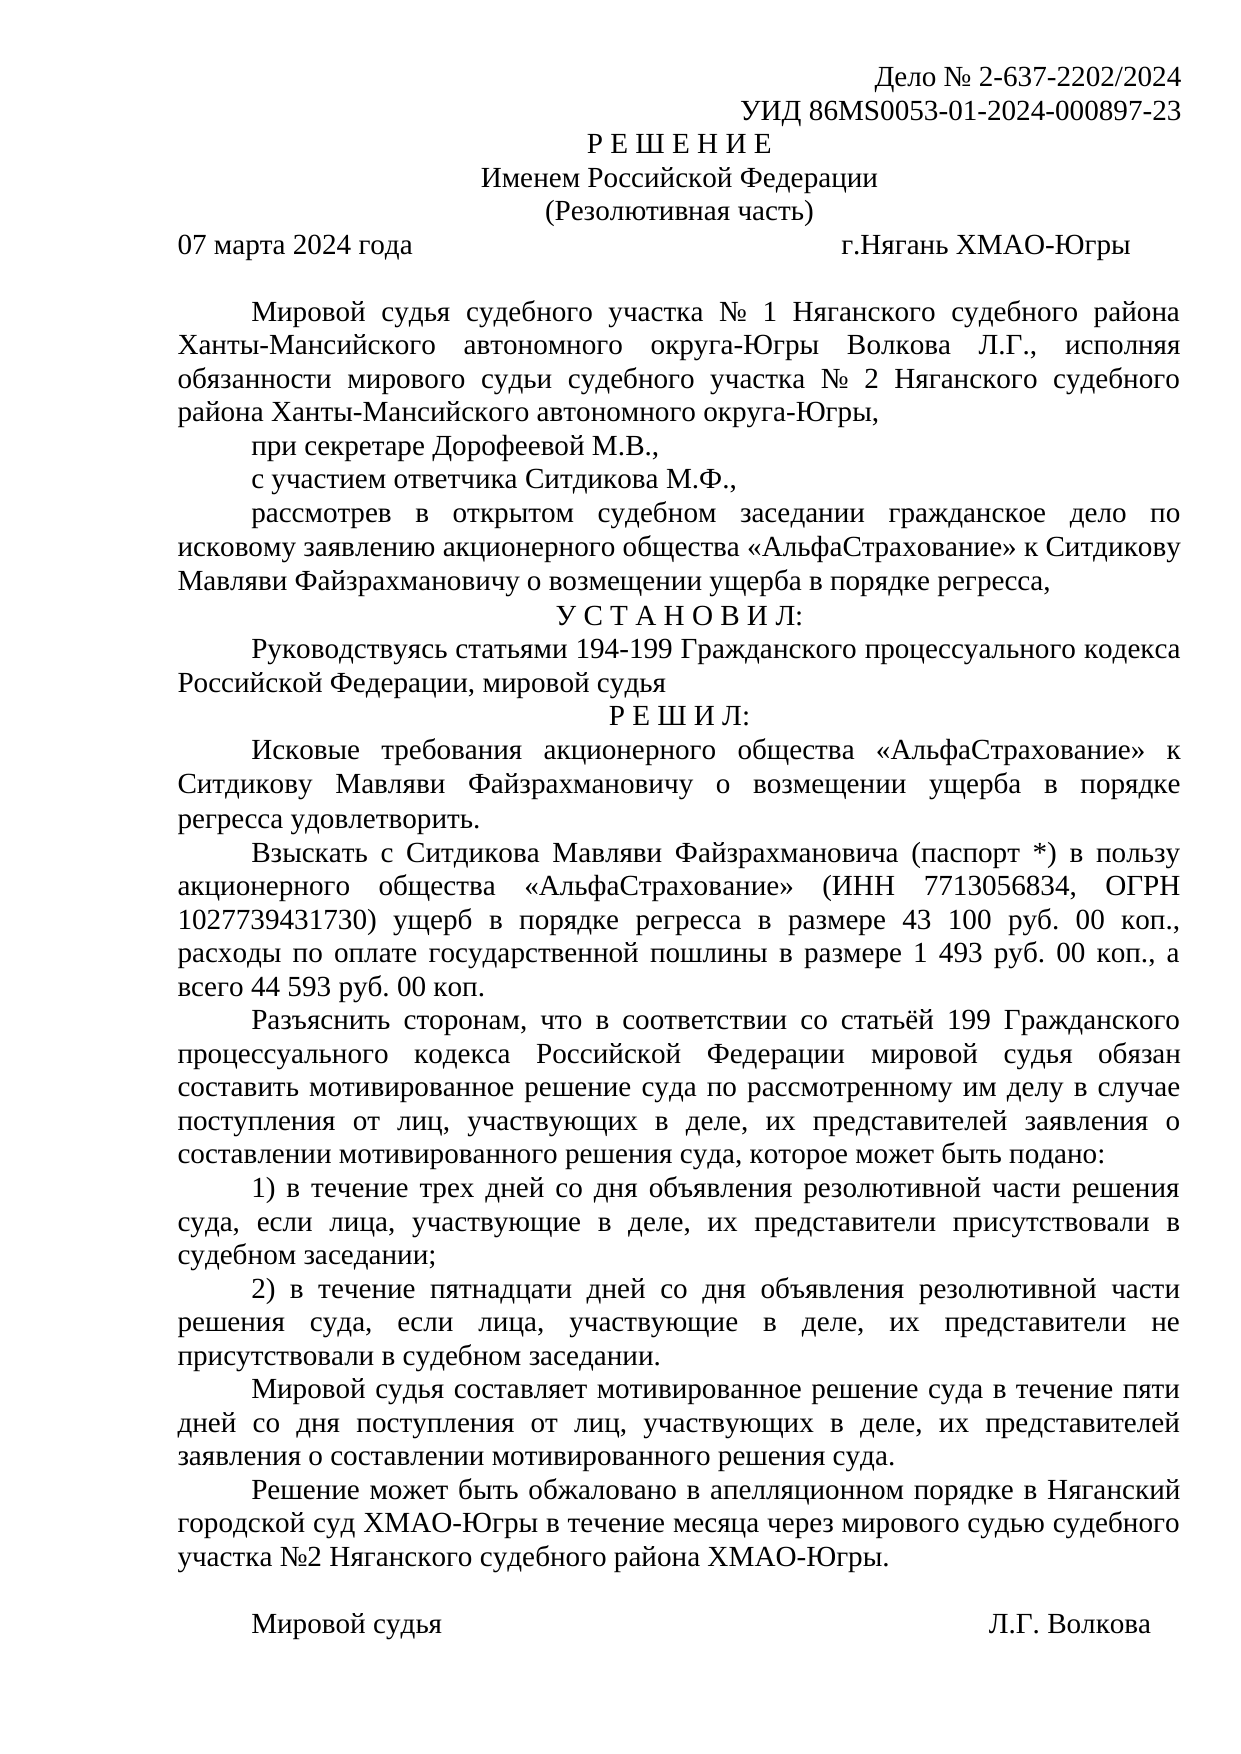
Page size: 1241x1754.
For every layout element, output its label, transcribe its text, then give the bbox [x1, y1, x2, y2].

text 07 марта 2024 года г.Нягань ХМАО-Югры [177, 227, 1181, 260]
text 1) в течение трех дней со дня объявления резолютивной части решения суда, если лица, участвующие в деле, их представители присутствовали в судебном заседании; [177, 1170, 1181, 1271]
text Мировой судья Л.Г. Волкова [177, 1606, 1181, 1640]
text Р Е Ш Е Н И Е [177, 126, 1181, 160]
text Р Е Ш И Л: [177, 698, 1181, 732]
text Мировой судья составляет мотивированное решение суда в течение пяти дней со дня поступления от лиц, участвующих в деле, их представителей заявления о составлении мотивированного решения суда. [177, 1371, 1181, 1472]
text (Резолютивная часть) [177, 193, 1181, 227]
text Разъяснить сторонам, что в соответствии со статьёй 199 Гражданского процессуального кодекса Российской Федерации мировой судья обязан составить мотивированное решение суда по рассмотренному им делу в случае поступления от лиц, участвующих в деле, их представителей заявления о составлении мотивированного решения суда, которое может быть подано: [177, 1002, 1181, 1170]
text У С Т А Н О В И Л: [177, 598, 1181, 631]
text Руководствуясь статьями 194-199 Гражданского процессуального кодекса Российской Федерации, мировой судья [177, 631, 1181, 698]
text Взыскать с Ситдикова Мавляви Файзрахмановича (паспорт *) в пользу акционерного общества «АльфаСтрахование» (ИНН 7713056834, ОГРН 1027739431730) ущерб в порядке регресса в размере 43 100 руб. 00 коп., расходы по оплате государственной пошлины в размере 1 493 руб. 00 коп., а всего 44 593 руб. 00 коп. [177, 835, 1181, 1002]
text Дело № 2-637-2202/2024 [177, 59, 1181, 93]
text рассмотрев в открытом судебном заседании гражданское дело по исковому заявлению акционерного общества «АльфаСтрахование» к Ситдикову Мавляви Файзрахмановичу о возмещении ущерба в порядке регресса, [177, 495, 1181, 598]
text Мировой судья судебного участка № 1 Няганского судебного района Ханты-Мансийского автономного округа-Югры Волкова Л.Г., исполняя обязанности мирового судьи судебного участка № 2 Няганского судебного района Ханты-Мансийского автономного округа-Югры, [177, 294, 1181, 428]
text Решение может быть обжаловано в апелляционном порядке в Няганский городской суд ХМАО-Югры в течение месяца через мирового судью судебного участка №2 Няганского судебного района ХМАО-Югры. [177, 1472, 1181, 1573]
text при секретаре Дорофеевой М.В., [177, 428, 1181, 462]
text с участием ответчика Ситдикова М.Ф., [177, 462, 1181, 495]
text Именем Российской Федерации [177, 160, 1181, 193]
text 2) в течение пятнадцати дней со дня объявления резолютивной части решения суда, если лица, участвующие в деле, их представители не присутствовали в судебном заседании. [177, 1271, 1181, 1371]
text Исковые требования акционерного общества «АльфаСтрахование» к Ситдикову Мавляви Файзрахмановичу о возмещении ущерба в порядке регресса удовлетворить. [177, 732, 1181, 835]
text УИД 86MS0053-01-2024-000897-23 [177, 93, 1181, 126]
